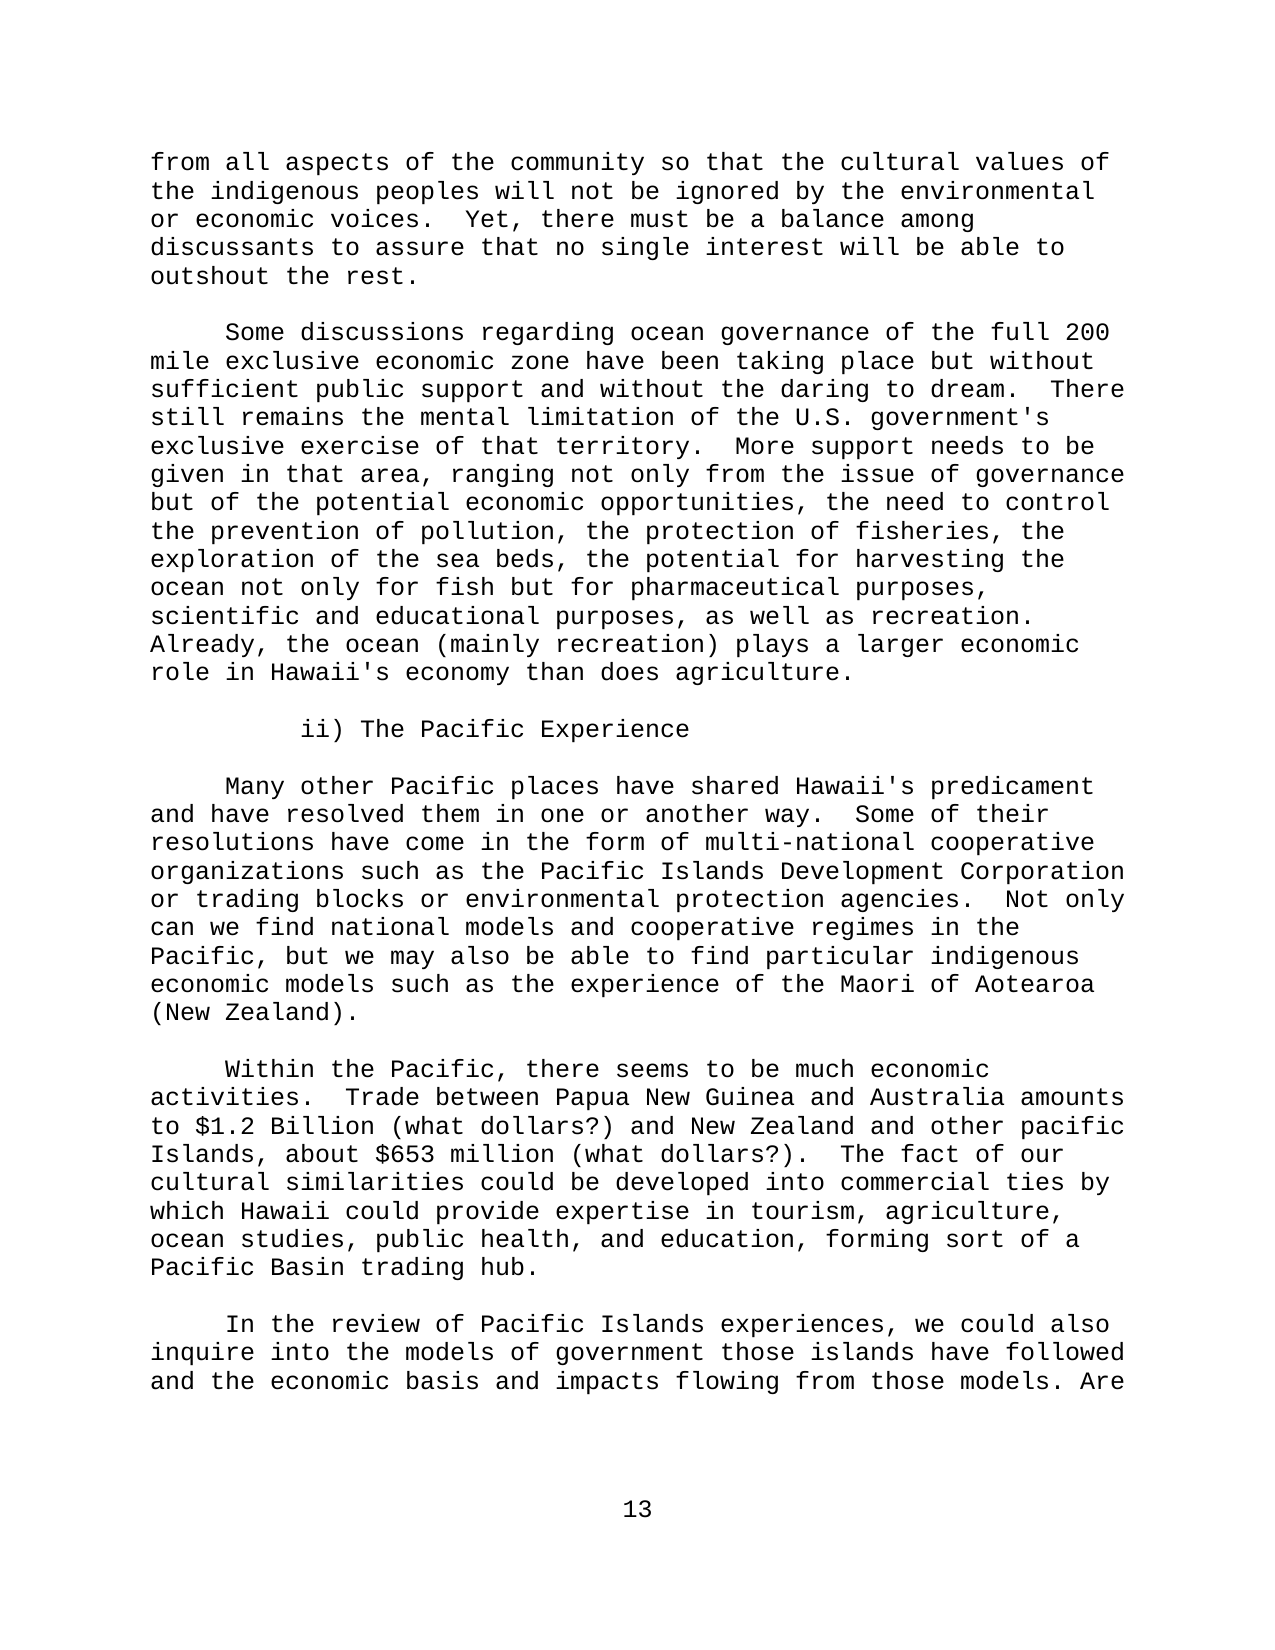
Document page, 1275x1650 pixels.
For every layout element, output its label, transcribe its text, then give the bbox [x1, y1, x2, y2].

text Within the Pacific, there seems to be much economic activities. Trade between Papua New Guinea and Australia amounts to $1.2 Billion (what dollars?) and New Zealand and other pacific Islands, about $653 million (what dollars?). The fact of our cultural similarities could be developed into commercial ties by which Hawaii could provide expertise in tourism, agriculture, ocean studies, public health, and education, forming sort of a Pacific Basin trading hub. [150, 1057, 1125, 1283]
text ii) The Pacific Experience [150, 717, 1125, 745]
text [150, 150, 1125, 292]
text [150, 1312, 1125, 1397]
text Many other Pacific places have shared Hawaii's predicament and have resolved them in one or another way. Some of their resolutions have come in the form of multi-national cooperative organizations such as the Pacific Islands Development Corporation or trading blocks or environmental protection agencies. Not only can we find national models and cooperative regimes in the Pacific, but we may also be able to find particular indigenous economic models such as the experience of the Maori of Aotearoa (New Zealand). [150, 773, 1125, 1028]
text Some discussions regarding ocean governance of the full 200 mile exclusive economic zone have been taking place but without sufficient public support and without the daring to dream. There still remains the mental limitation of the U.S. government's exclusive exercise of that territory. More support needs to be given in that area, ranging not only from the issue of governance but of the potential economic opportunities, the need to control the prevention of pollution, the protection of fisheries, the exploration of the sea beds, the potential for harvesting the ocean not only for fish but for pharmaceutical purposes, scientific and educational purposes, as well as recreation. Already, the ocean (mainly recreation) plays a larger economic role in Hawaii's economy than does agriculture. [150, 320, 1125, 688]
